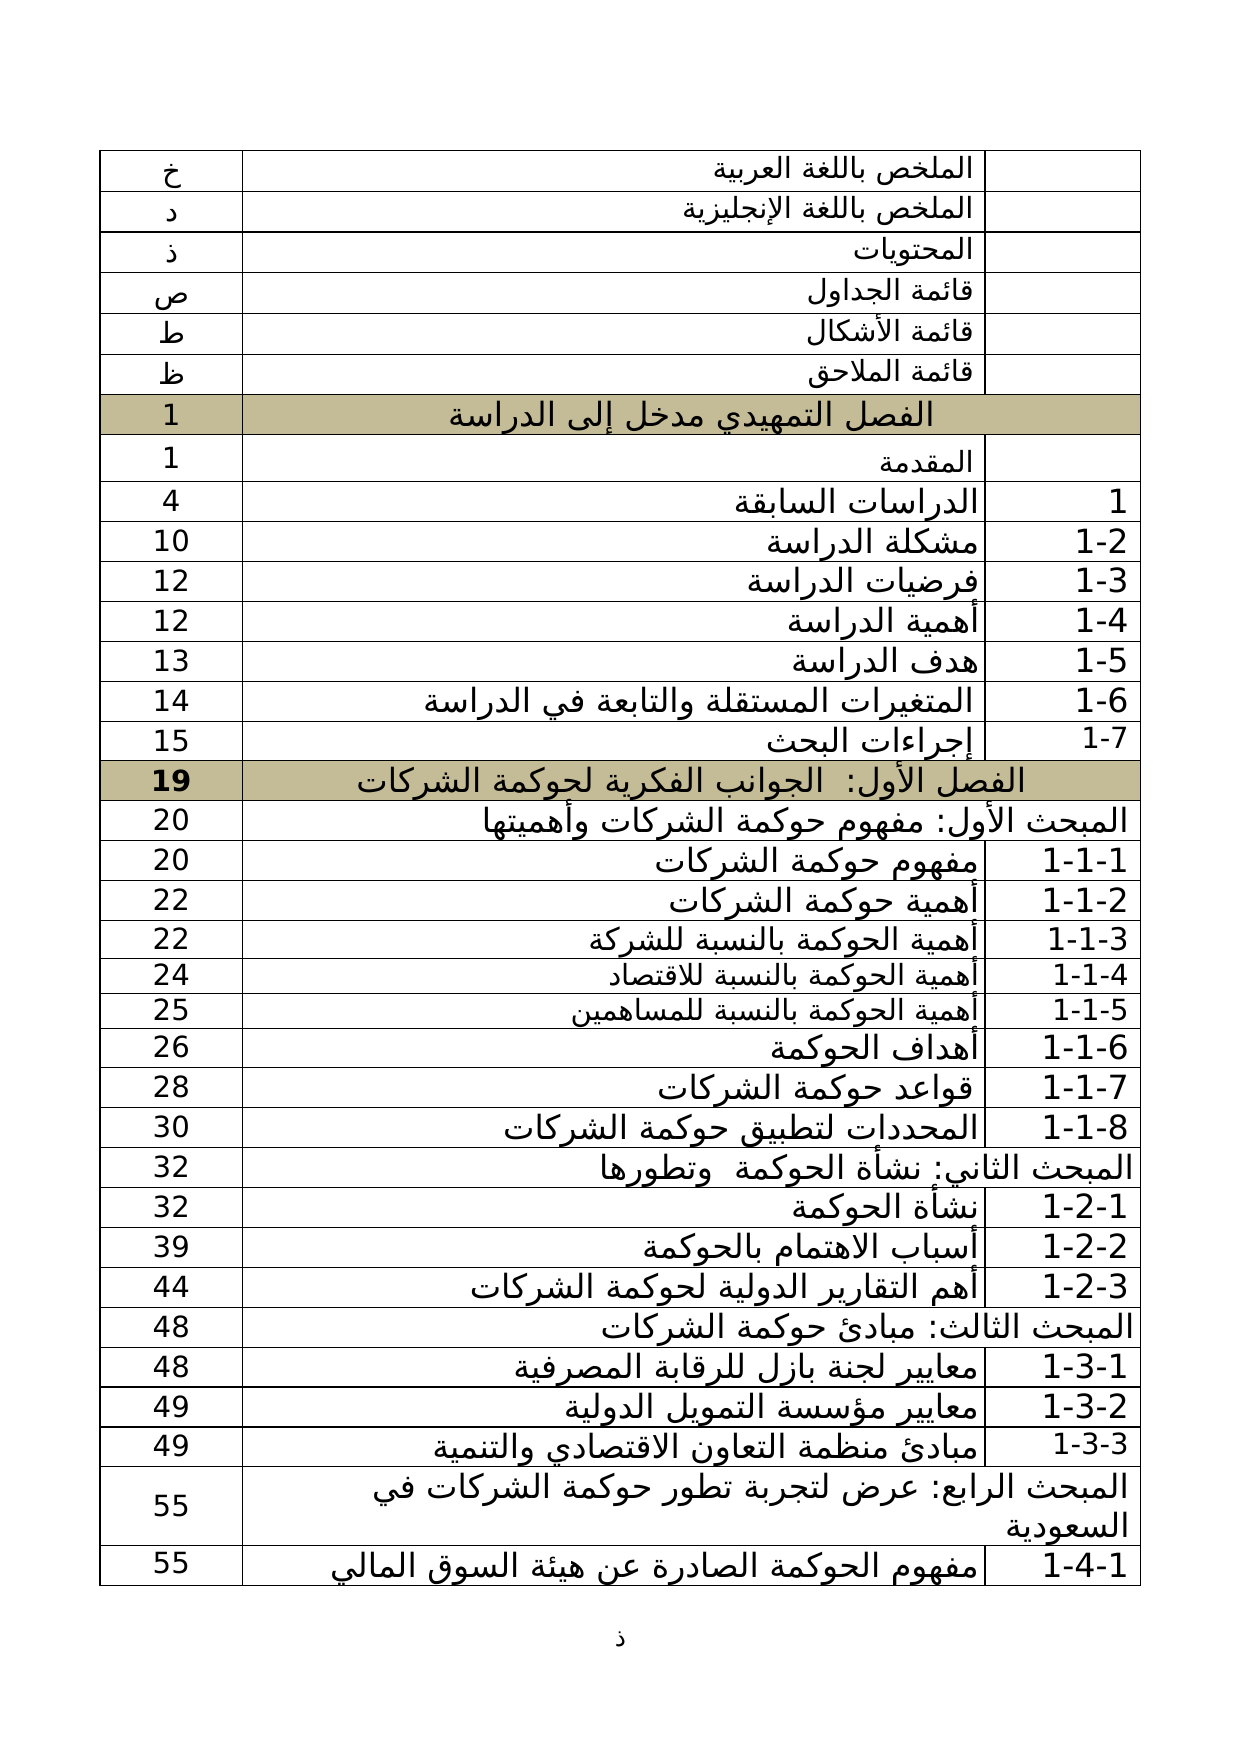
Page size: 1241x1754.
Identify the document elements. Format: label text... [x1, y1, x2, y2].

table_cell 32 [101, 1188, 242, 1227]
table_cell 14 [101, 682, 242, 721]
table_cell 1-1-6 [986, 1029, 1140, 1067]
table_cell 20 [101, 841, 242, 880]
table_cell المبحث الثالث: مبادئ حوكمة الشركات [243, 1308, 1140, 1347]
table_cell الفصل الأول: الجوانب الفكرية لحوكمة الشركات [243, 761, 1140, 800]
table_cell 28 [101, 1068, 242, 1107]
table_cell أهم التقارير الدولية لحوكمة الشركات [243, 1268, 984, 1307]
table_cell 55 [101, 1467, 242, 1545]
table_cell 1-1-2 [986, 881, 1140, 920]
table_cell 48 [101, 1348, 242, 1386]
table_cell 44 [101, 1268, 242, 1307]
table_cell [986, 435, 1140, 481]
table_cell 22 [101, 881, 242, 920]
table_cell 1-1-7 [986, 1068, 1140, 1107]
table_cell 26 [101, 1029, 242, 1067]
table_cell أهمية الدراسة [243, 602, 984, 641]
table_cell قواعد حوكمة الشركات [243, 1068, 984, 1107]
table_cell 1-1-5 [986, 994, 1140, 1027]
table_cell 1-3-2 [986, 1388, 1140, 1426]
table_cell خ [101, 151, 242, 191]
table_cell الدراسات السابقة [243, 482, 984, 521]
table_cell المقدمة [243, 435, 984, 481]
table_cell [986, 192, 1140, 231]
table_cell 13 [101, 642, 242, 681]
table_cell المحتويات [243, 233, 984, 272]
table_cell 12 [101, 602, 242, 641]
table_cell 30 [101, 1108, 242, 1147]
table_cell الملخص باللغة العربية [243, 151, 984, 191]
table_cell معايير مؤسسة التمويل الدولية [243, 1388, 984, 1426]
table_cell 1-2-2 [986, 1228, 1140, 1267]
table_cell [986, 151, 1140, 191]
table_cell مفهوم حوكمة الشركات [243, 841, 984, 880]
table_cell المبحث الرابع: عرض لتجربة تطور حوكمة الشركات في السعودية [243, 1467, 1140, 1545]
table_cell أهداف الحوكمة [243, 1029, 984, 1067]
table_cell 55 [101, 1546, 242, 1585]
table_cell 1-5 [986, 642, 1140, 681]
table_cell أهمية حوكمة الشركات [243, 881, 984, 920]
table_cell 1-1-1 [986, 841, 1140, 880]
table_cell 1-3-1 [986, 1348, 1140, 1386]
table_cell أهمية الحوكمة بالنسبة للمساهمين [243, 994, 984, 1027]
table_cell [986, 355, 1140, 394]
table_cell 19 [101, 761, 242, 800]
table_cell هدف الدراسة [243, 642, 984, 681]
table_cell 1-1-8 [986, 1108, 1140, 1147]
table_cell 1-2-3 [986, 1268, 1140, 1307]
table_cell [243, 1546, 984, 1585]
table_cell 49 [101, 1428, 242, 1466]
table_cell [986, 314, 1140, 354]
table_cell ص [101, 273, 242, 313]
table_cell فرضيات الدراسة [243, 562, 984, 601]
table_cell 1 [101, 435, 242, 481]
table_cell 1-6 [986, 682, 1140, 721]
table_cell ظ [101, 355, 242, 394]
table_cell الملخص باللغة الإنجليزية [243, 192, 984, 231]
table_cell [986, 233, 1140, 272]
table_cell 1-7 [986, 722, 1140, 760]
table_cell 25 [101, 994, 242, 1027]
table_cell قائمة الملاحق [243, 355, 984, 394]
table_cell [986, 273, 1140, 313]
table_cell 10 [101, 522, 242, 561]
table_cell إجراءات البحث [243, 722, 984, 760]
table_cell 1 [101, 395, 242, 434]
table_cell الفصل التمهيدي مدخل إلى الدراسة [243, 395, 1140, 434]
table_cell 15 [101, 722, 242, 760]
table_cell 1-2 [986, 522, 1140, 561]
table_cell ذ [101, 233, 242, 272]
table_cell مبادئ منظمة التعاون الاقتصادي والتنمية [243, 1428, 984, 1466]
table_cell مشكلة الدراسة [243, 522, 984, 561]
table_cell قائمة الأشكال [243, 314, 984, 354]
table_cell 1-4-1 [986, 1546, 1140, 1585]
table_cell أهمية الحوكمة بالنسبة للشركة [243, 921, 984, 957]
table_cell 24 [101, 959, 242, 992]
table_cell 1-2-1 [986, 1188, 1140, 1227]
table_cell معايير لجنة بازل للرقابة المصرفية [243, 1348, 984, 1386]
table_cell المتغيرات المستقلة والتابعة في الدراسة [243, 682, 984, 721]
table_cell 39 [101, 1228, 242, 1267]
table_cell المبحث الأول: مفهوم حوكمة الشركات وأهميتها [243, 801, 1140, 840]
table_cell 1-1-4 [986, 959, 1140, 992]
table_cell 1-3-3 [986, 1428, 1140, 1466]
table_cell 20 [101, 801, 242, 840]
table_cell نشأة الحوكمة [243, 1188, 984, 1227]
table_cell 48 [101, 1308, 242, 1347]
table_cell قائمة الجداول [243, 273, 984, 313]
table_cell المحددات لتطبيق حوكمة الشركات [243, 1108, 984, 1147]
table_cell أهمية الحوكمة بالنسبة للاقتصاد [243, 959, 984, 992]
table_cell 32 [101, 1148, 242, 1187]
table_cell 1-3 [986, 562, 1140, 601]
table_cell 4 [101, 482, 242, 521]
table_cell المبحث الثاني: نشأة الحوكمة وتطورها [243, 1148, 1140, 1187]
table_cell 49 [101, 1388, 242, 1426]
table_cell 1-1-3 [986, 921, 1140, 957]
table_cell أسباب الاهتمام بالحوكمة [243, 1228, 984, 1267]
table_cell د [101, 192, 242, 231]
table_cell ط [101, 314, 242, 354]
table_cell 22 [101, 921, 242, 957]
table_cell 1 [986, 482, 1140, 521]
table_cell 1-4 [986, 602, 1140, 641]
table_cell 12 [101, 562, 242, 601]
